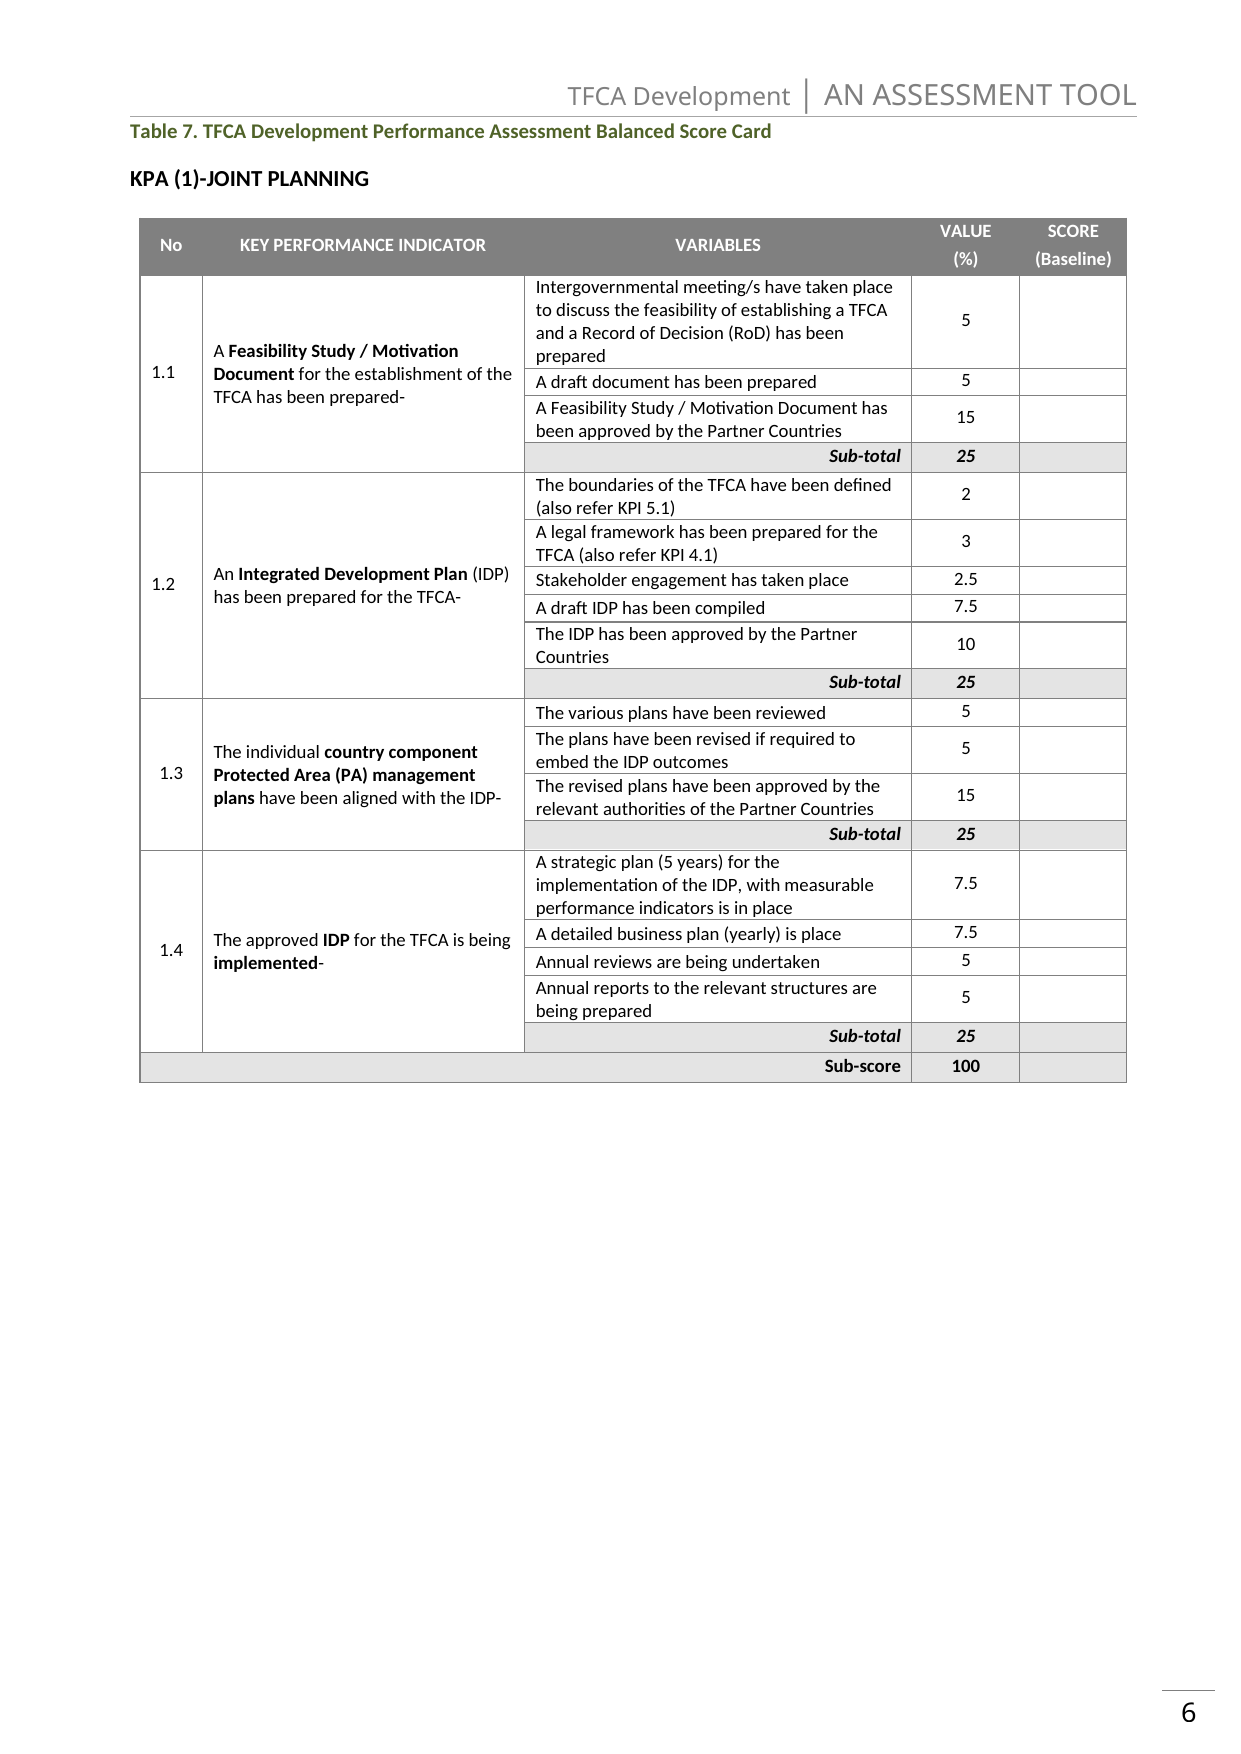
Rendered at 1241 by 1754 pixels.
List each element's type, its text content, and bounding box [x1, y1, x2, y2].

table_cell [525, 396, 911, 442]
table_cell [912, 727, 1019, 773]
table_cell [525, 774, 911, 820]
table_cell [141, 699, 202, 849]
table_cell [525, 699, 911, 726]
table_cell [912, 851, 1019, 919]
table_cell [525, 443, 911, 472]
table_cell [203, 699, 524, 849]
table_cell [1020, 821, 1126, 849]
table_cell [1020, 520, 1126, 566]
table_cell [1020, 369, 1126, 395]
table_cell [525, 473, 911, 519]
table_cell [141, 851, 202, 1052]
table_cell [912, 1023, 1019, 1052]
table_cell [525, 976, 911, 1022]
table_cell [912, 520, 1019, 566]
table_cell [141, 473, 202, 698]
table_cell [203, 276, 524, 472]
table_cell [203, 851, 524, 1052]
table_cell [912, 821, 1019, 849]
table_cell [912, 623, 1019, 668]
text KPA (1)-Joint Planning [130, 164, 1137, 192]
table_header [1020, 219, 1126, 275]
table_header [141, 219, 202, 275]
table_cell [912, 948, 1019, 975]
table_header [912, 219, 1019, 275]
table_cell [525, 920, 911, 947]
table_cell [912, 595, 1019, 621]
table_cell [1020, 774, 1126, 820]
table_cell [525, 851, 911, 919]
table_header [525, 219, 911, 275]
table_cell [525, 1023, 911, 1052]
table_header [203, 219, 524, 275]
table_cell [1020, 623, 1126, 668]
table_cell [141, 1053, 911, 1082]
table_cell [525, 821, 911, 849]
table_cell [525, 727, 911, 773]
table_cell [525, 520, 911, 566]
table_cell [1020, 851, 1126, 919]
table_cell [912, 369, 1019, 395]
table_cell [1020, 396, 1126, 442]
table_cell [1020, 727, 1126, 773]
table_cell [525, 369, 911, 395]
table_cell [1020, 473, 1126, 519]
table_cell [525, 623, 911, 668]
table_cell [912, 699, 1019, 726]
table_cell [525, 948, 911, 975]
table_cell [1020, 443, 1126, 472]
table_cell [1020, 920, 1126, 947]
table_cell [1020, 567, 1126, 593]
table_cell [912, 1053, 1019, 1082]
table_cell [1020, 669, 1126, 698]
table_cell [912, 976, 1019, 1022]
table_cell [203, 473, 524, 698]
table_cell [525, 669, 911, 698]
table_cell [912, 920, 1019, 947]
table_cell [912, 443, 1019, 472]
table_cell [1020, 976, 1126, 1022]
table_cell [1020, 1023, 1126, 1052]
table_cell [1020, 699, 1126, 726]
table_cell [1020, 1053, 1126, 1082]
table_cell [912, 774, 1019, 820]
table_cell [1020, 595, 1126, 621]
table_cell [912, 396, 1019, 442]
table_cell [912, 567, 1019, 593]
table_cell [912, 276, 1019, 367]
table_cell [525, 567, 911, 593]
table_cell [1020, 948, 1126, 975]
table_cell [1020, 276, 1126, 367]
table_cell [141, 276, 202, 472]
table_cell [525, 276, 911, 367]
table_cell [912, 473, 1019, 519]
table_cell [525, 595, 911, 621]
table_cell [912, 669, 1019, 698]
